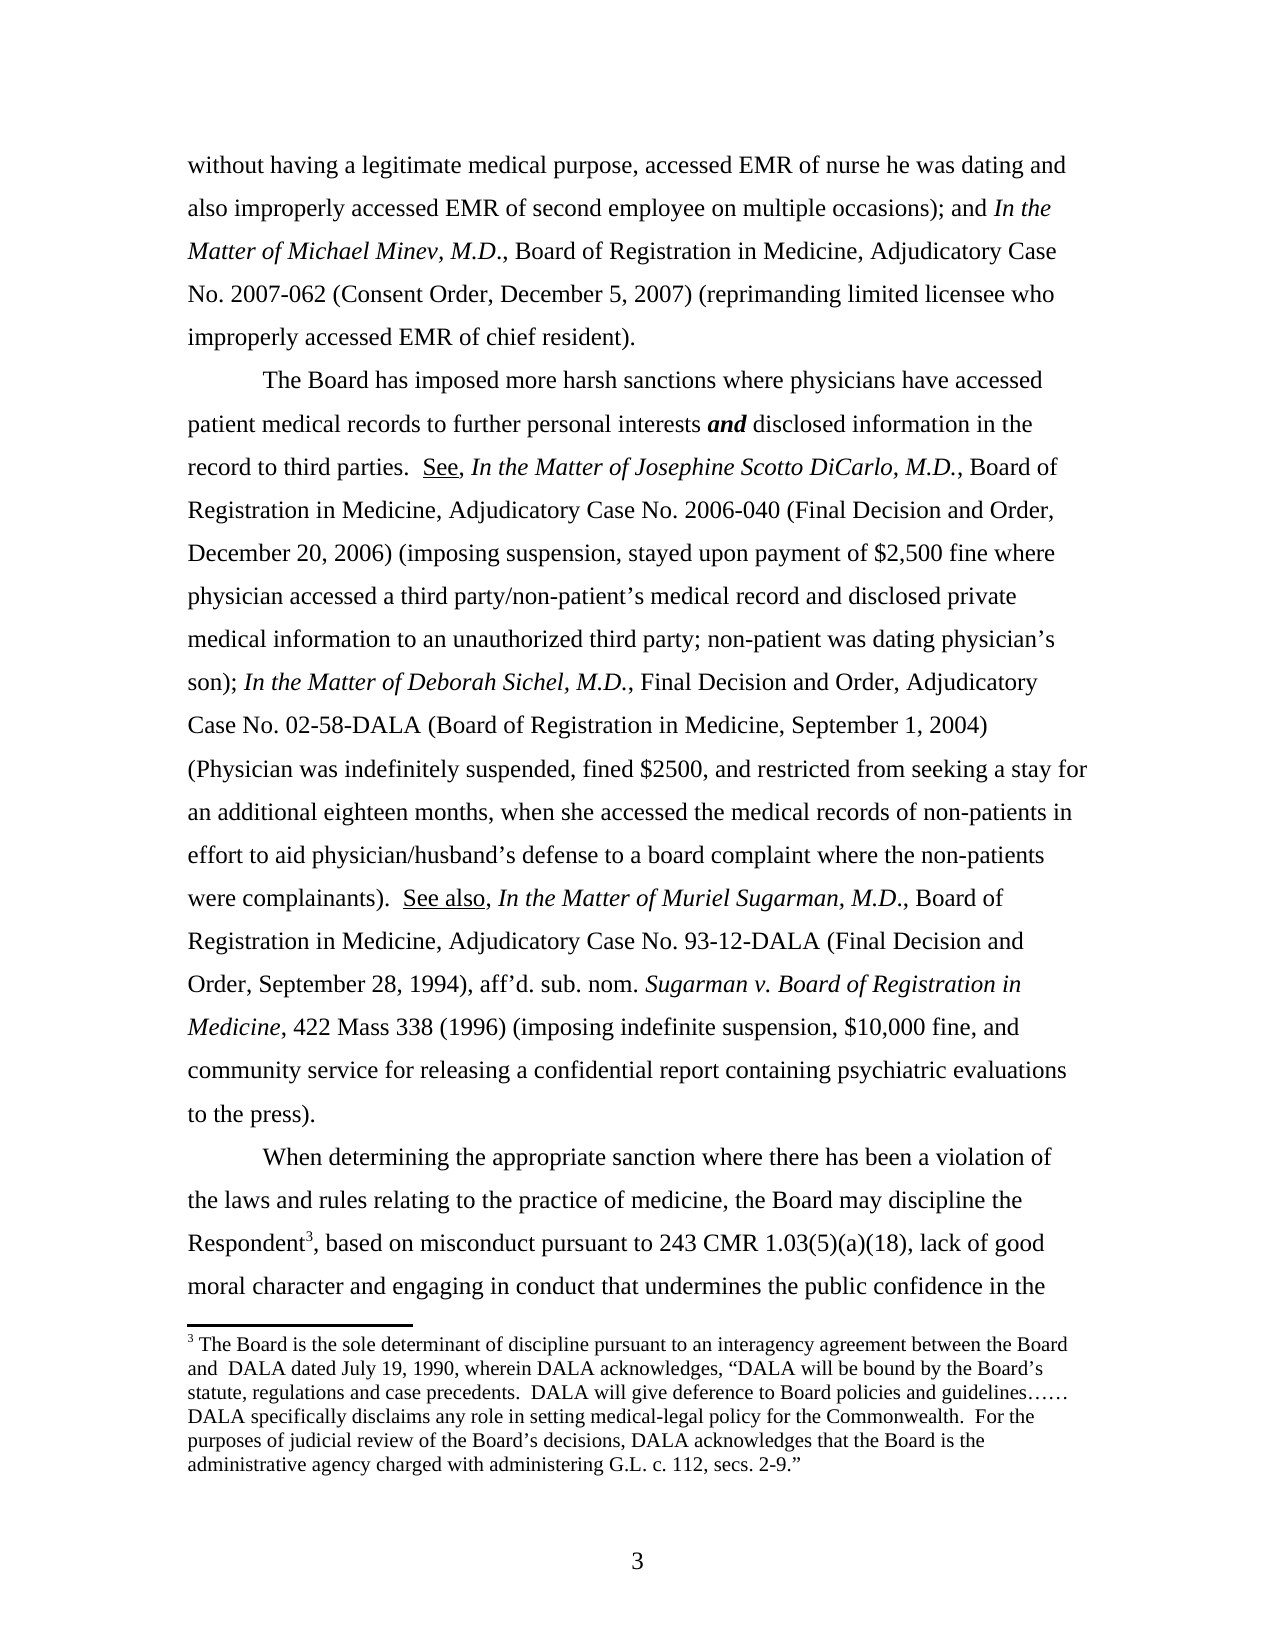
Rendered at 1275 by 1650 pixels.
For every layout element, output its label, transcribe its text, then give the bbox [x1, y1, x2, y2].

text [187, 150, 1087, 351]
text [187, 1142, 1087, 1300]
text The Board has imposed more harsh sanctions where physicians have accessed patient medical records to further personal interests and disclosed information in the record to third parties. See, In the Matter of Josephine Scotto DiCarlo, M.D., Board of Registration in Medicine, Adjudicatory Case No. 2006-040 (Final Decision and Order, December 20, 2006) (imposing suspension, stayed upon payment of $2,500 fine where physician accessed a third party/non-patient’s medical record and disclosed private medical information to an unauthorized third party; non-patient was dating physician’s son); In the Matter of Deborah Sichel, M.D., Final Decision and Order, Adjudicatory Case No. 02-58-DALA (Board of Registration in Medicine, September 1, 2004) (Physician was indefinitely suspended, fined $2500, and restricted from seeking a stay for an additional eighteen months, when she accessed the medical records of non-patients in effort to aid physician/husband’s defense to a board complaint where the non-patients were complainants). See also, In the Matter of Muriel Sugarman, M.D., Board of Registration in Medicine, Adjudicatory Case No. 93-12-DALA (Final Decision and Order, September 28, 1994), aff’d. sub. nom. Sugarman v. Board of Registration in Medicine, 422 Mass 338 (1996) (imposing indefinite suspension, $10,000 fine, and community service for releasing a confidential report containing psychiatric evaluations to the press). [187, 366, 1087, 1127]
